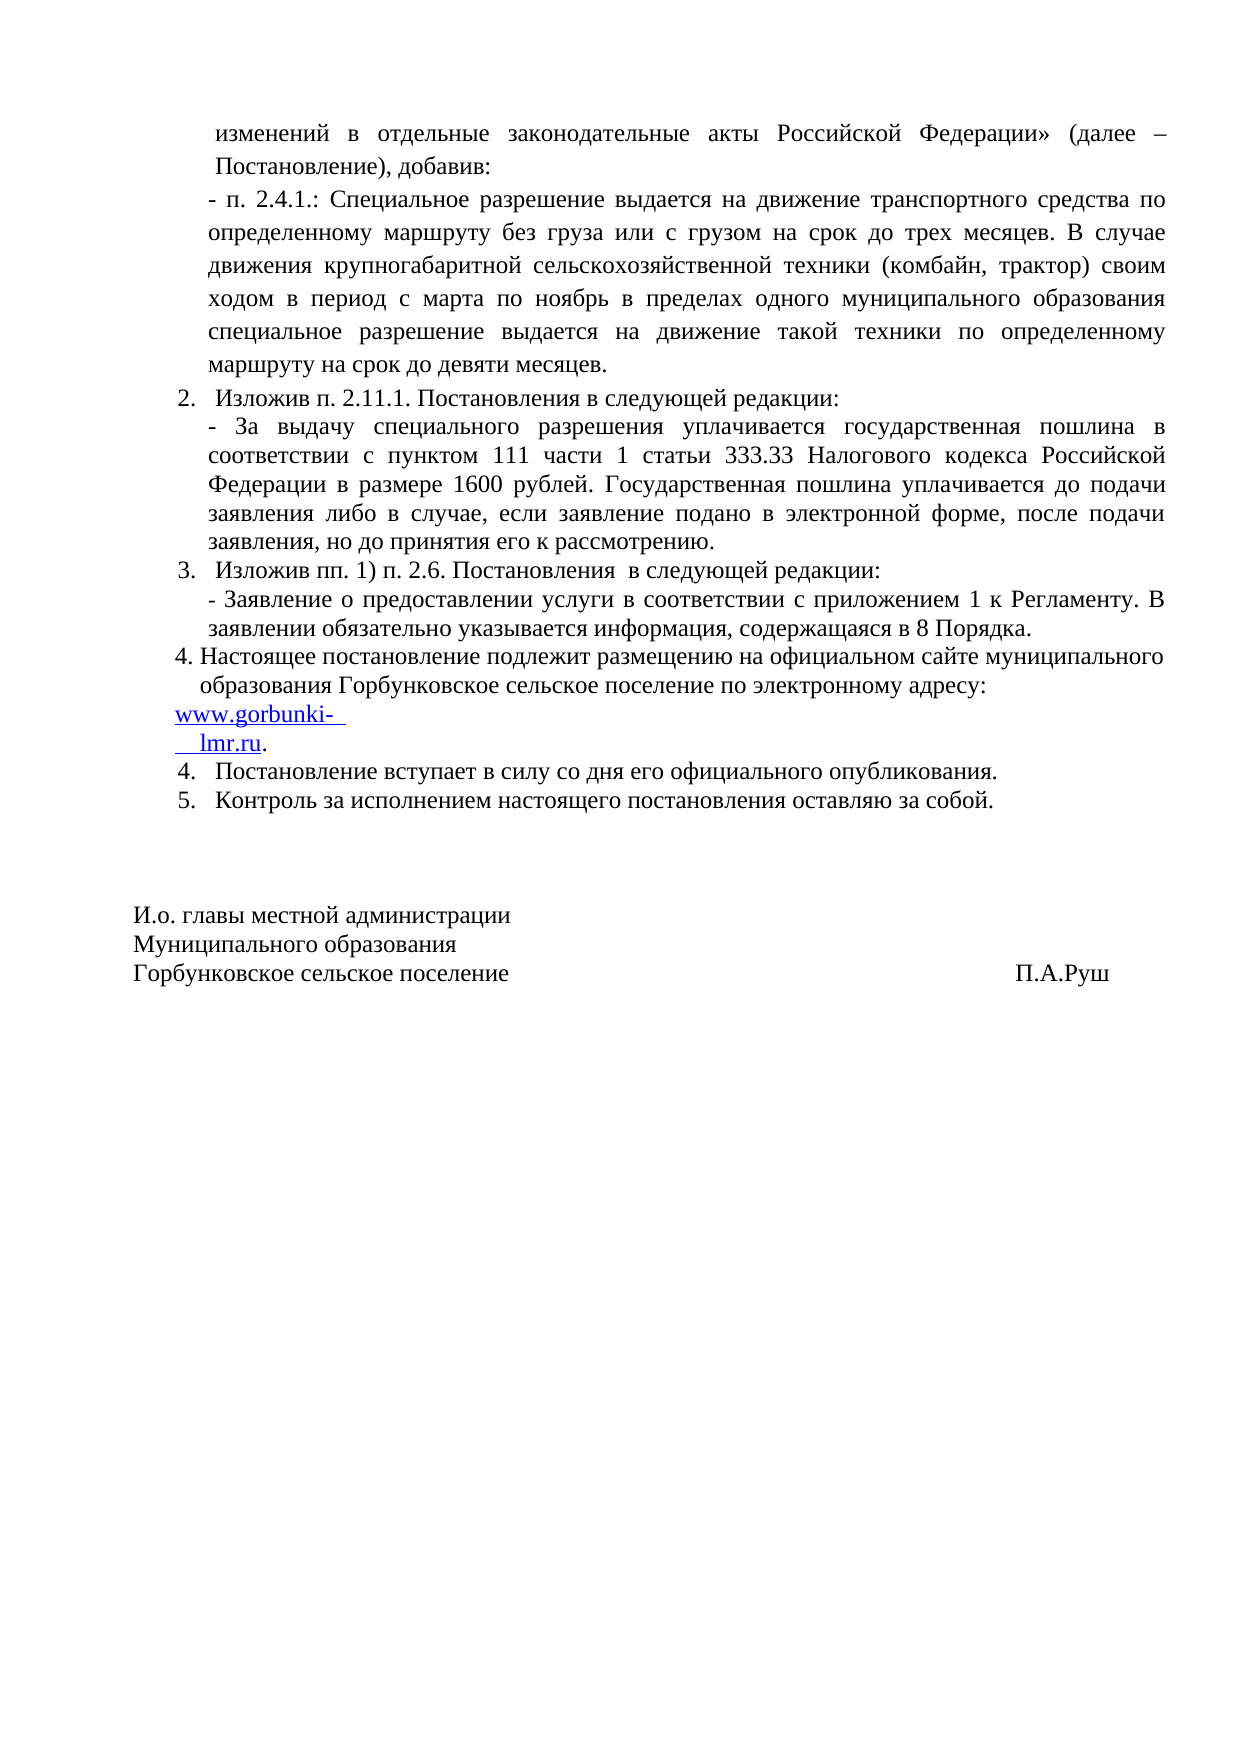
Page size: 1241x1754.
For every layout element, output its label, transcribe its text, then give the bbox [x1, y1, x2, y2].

list Постановление вступает в силу со дня его официального опубликования. [177, 756, 1167, 785]
text И.о. главы местной администрации [133, 900, 1167, 929]
list - За выдачу специального разрешения уплачивается государственная пошлина в соответствии с пунктом 111 части 1 статьи 333.33 Налогового кодекса Российской Федерации в размере 1600 рублей. Государственная пошлина уплачивается до подачи заявления либо в случае, если заявление подано в электронной форме, после подачи заявления, но до принятия его к рассмотрению. [208, 411, 1167, 555]
text Горбунковское сельское поселение П.А.Руш [133, 958, 1167, 986]
text www.gorbunki- [133, 699, 1167, 728]
text Муниципального образования [133, 929, 1167, 958]
text - Заявление о предоставлении услуги в соответствии с приложением 1 к Регламенту. В заявлении обязательно указывается информация, содержащаяся в 8 Порядка. [208, 584, 1167, 641]
list Изложив пп. 1) п. 2.6. Постановления в следующей редакции: [177, 555, 1167, 584]
text 4. Настоящее постановление подлежит размещению на официальном сайте муниципального [133, 641, 1167, 670]
list - п. 2.4.1.: Специальное разрешение выдается на движение транспортного средства по определенному маршруту без груза или с грузом на срок до трех месяцев. В случае движения крупногабаритной сельскохозяйственной техники (комбайн, трактор) своим ходом в период с марта по ноябрь в пределах одного муниципального образования специальное разрешение выдается на движение такой техники по определенному маршруту на срок до девяти месяцев. [208, 184, 1167, 378]
list Контроль за исполнением настоящего постановления оставляю за собой. [177, 785, 1167, 814]
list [177, 118, 1167, 180]
text lmr.ru. [133, 728, 1167, 756]
text образования Горбунковское сельское поселение по электронному адресу: [133, 670, 1167, 699]
list Изложив п. 2.11.1. Постановления в следующей редакции: [177, 383, 1167, 411]
